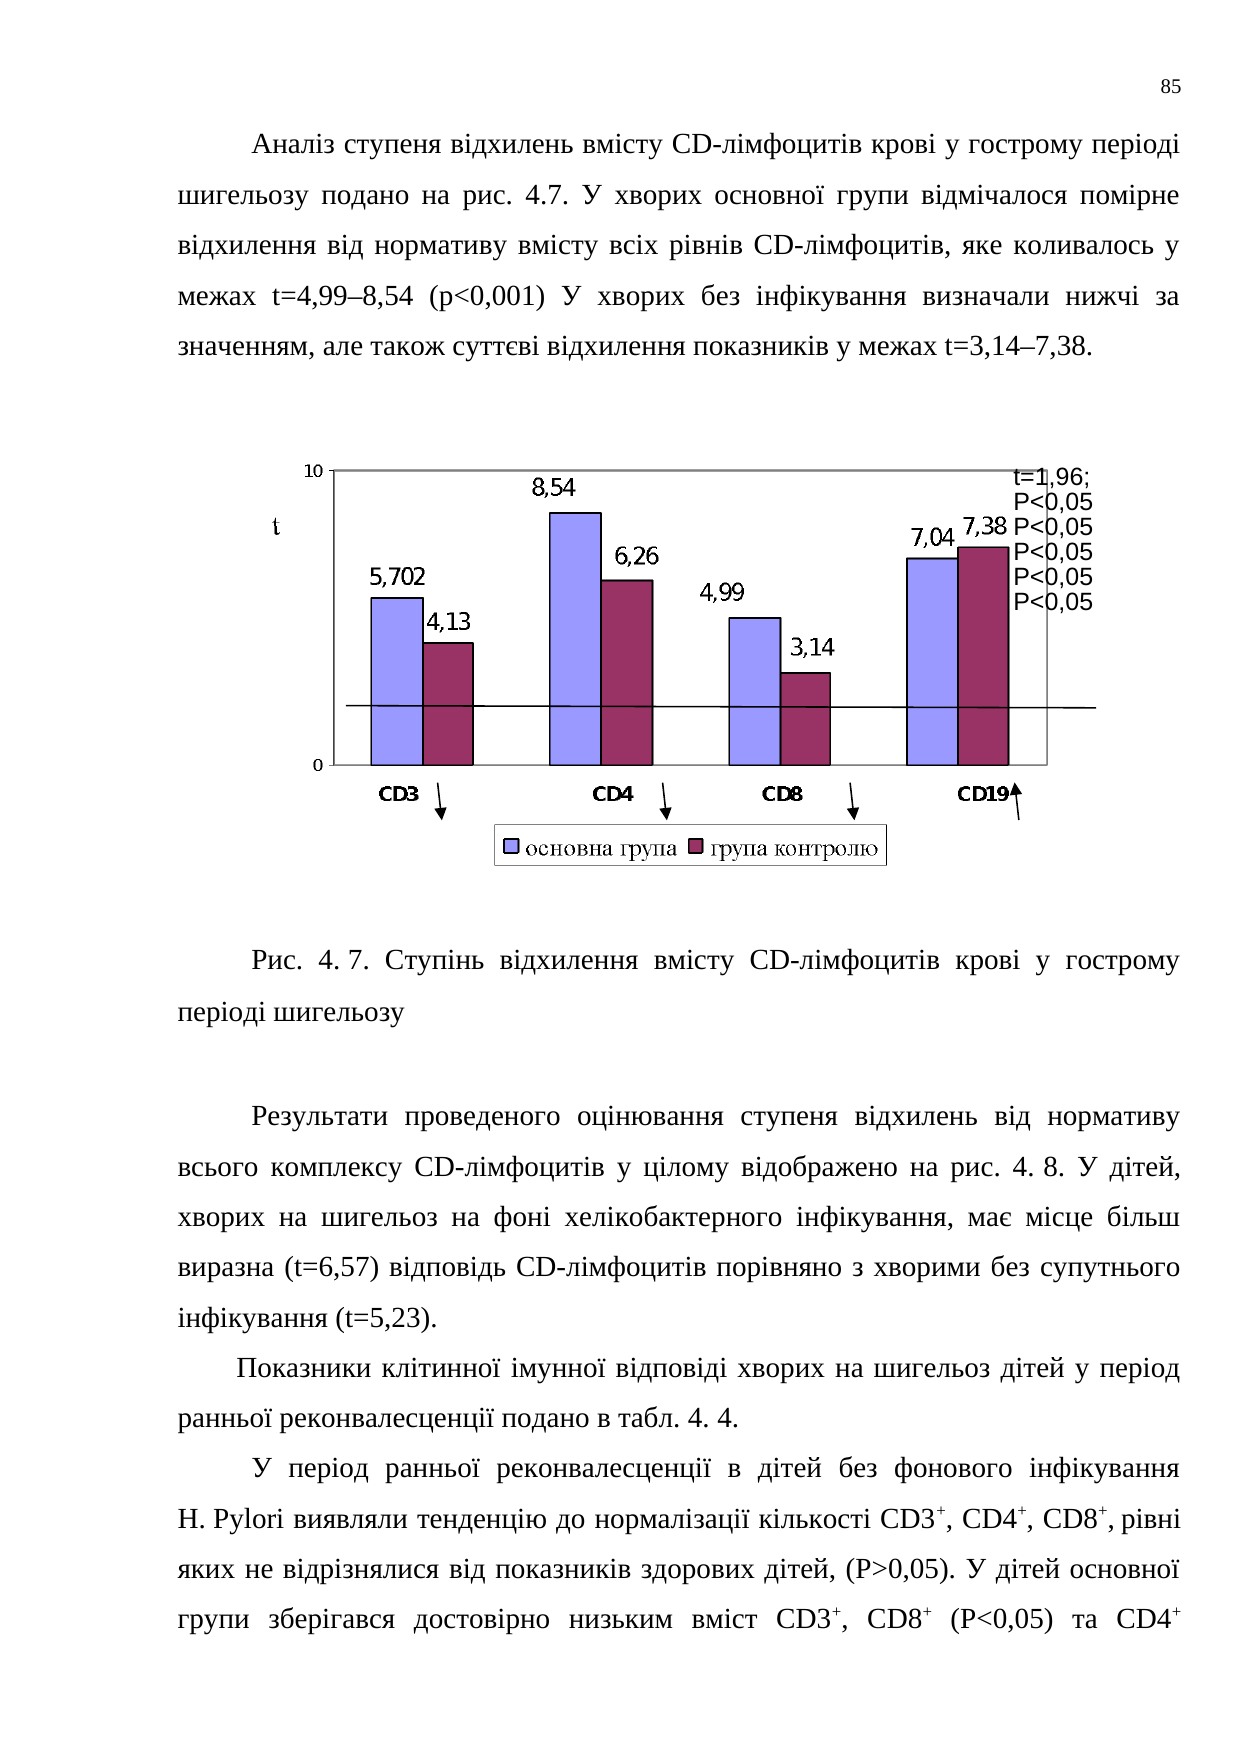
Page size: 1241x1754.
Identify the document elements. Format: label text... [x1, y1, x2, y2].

text Результати проведеного оцінювання ступеня відхилень від нормативу всього комплексу CD-лімфоцитів у цілому відображено на рис. 4. 8. У дітей, хворих на шигельоз на фоні хелікобактерного інфікування, має місце більш виразна (t=6,57) відповідь CD-лімфоцитів порівняно з хворими без супутнього інфікування (t=5,23). [177, 1098, 1181, 1333]
text Аналіз ступеня відхилень вмісту CD-лімфоцитів крові у гострому періоді шигельозу подано на рис. 4.7. У хворих основної групи відмічалося помірне відхилення від нормативу вмісту всіх рівнів CD-лімфоцитів, яке коливалось у межах t=4,99–8,54 (р˂0,001) У хворих без інфікування визначали нижчі за значенням, але також суттєві відхилення показників у межах t=3,14–7,38. [177, 127, 1181, 361]
text Рис. 4. 7. Ступінь відхилення вмісту CD-лімфоцитів крові у гострому періоді шигельозу [177, 942, 1181, 1028]
picture [251, 428, 1114, 879]
text Показники клітинної імунної відповіді хворих на шигельоз дітей у період ранньої реконвалесценції подано в табл. 4. 4. [177, 1350, 1181, 1434]
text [177, 1451, 1181, 1635]
